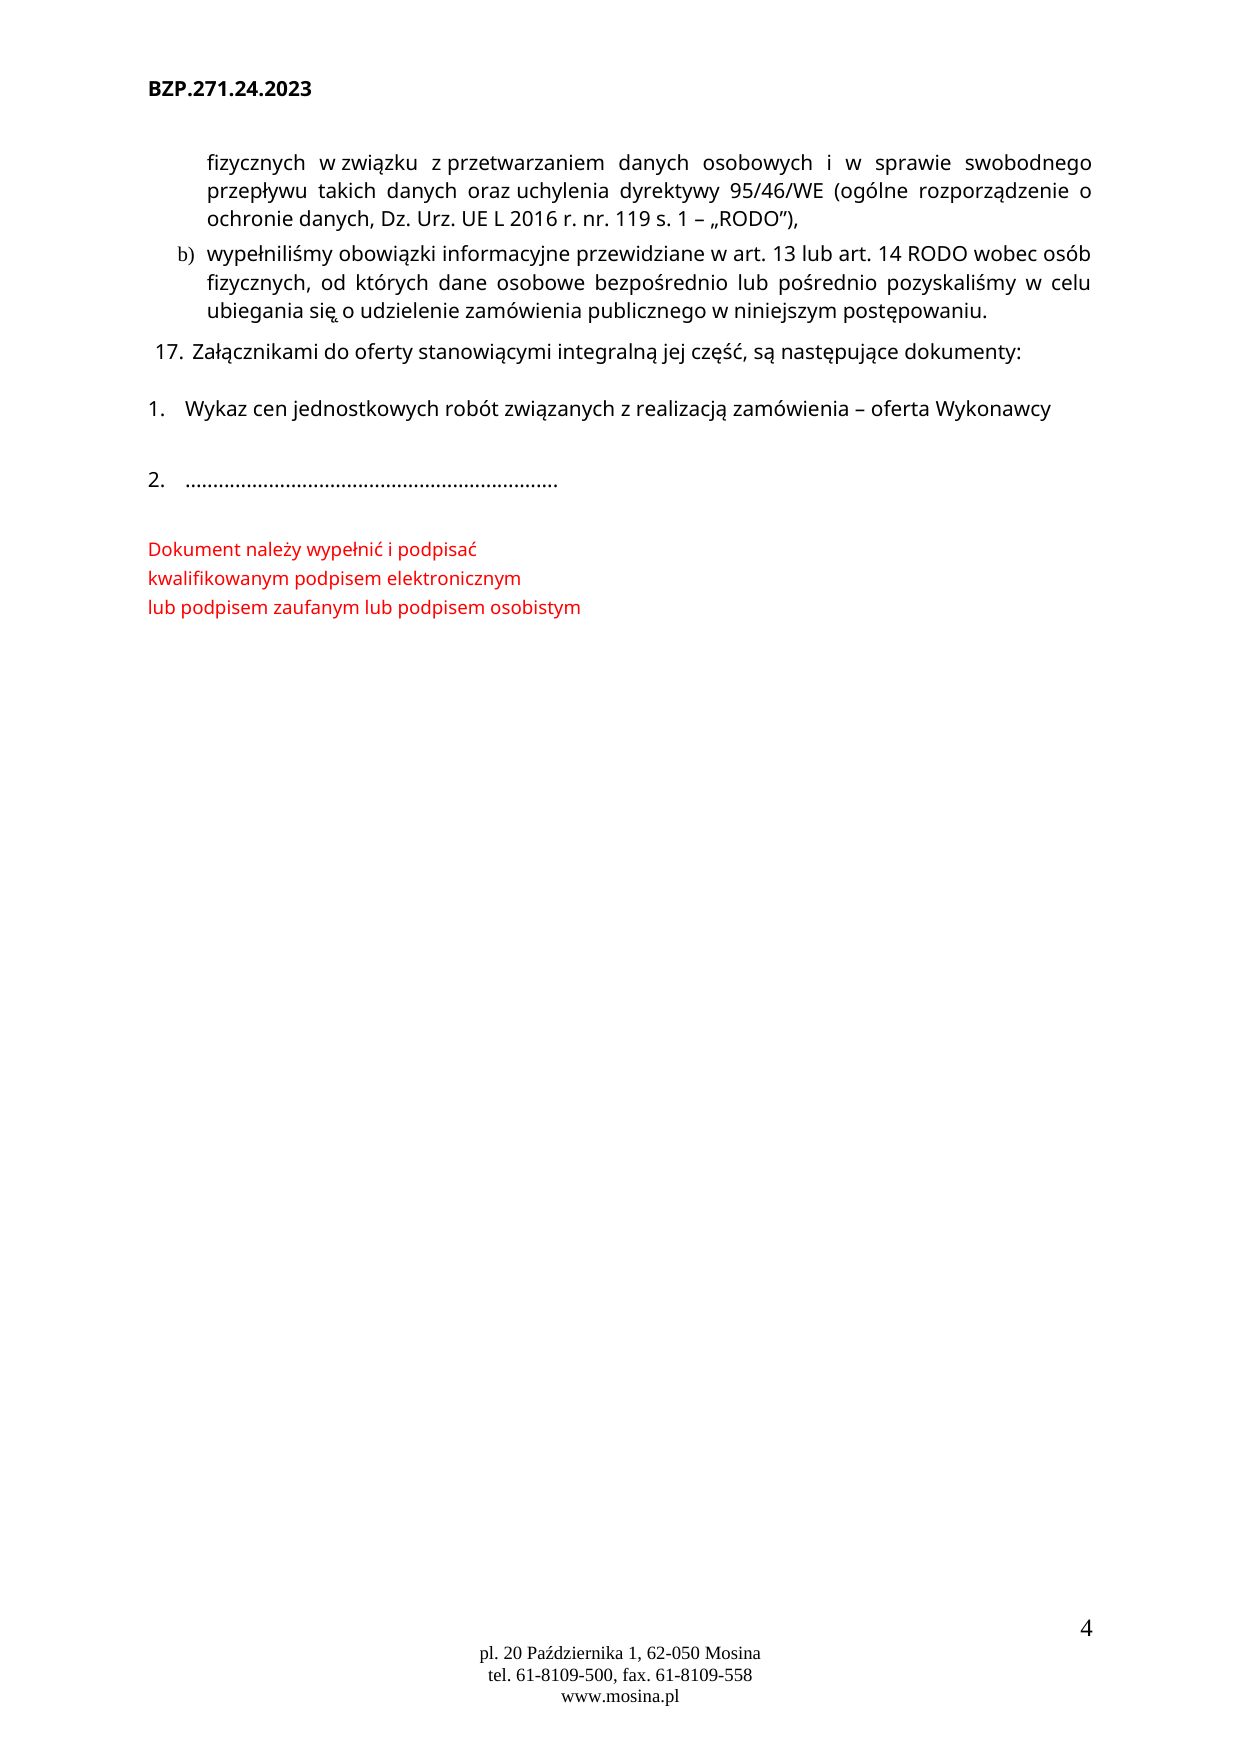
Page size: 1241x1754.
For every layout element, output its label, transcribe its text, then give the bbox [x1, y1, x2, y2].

text Dokument należy wypełnić i podpisać [148, 536, 1093, 561]
list Wykaz cen jednostkowych robót związanych z realizacją zamówienia – oferta Wykonawcy [148, 394, 1093, 422]
text kwalifikowanym podpisem elektronicznym [148, 565, 1093, 591]
list Załącznikami do oferty stanowiącymi integralną jej część, są następujące dokumenty: [154, 337, 1093, 365]
list wypełniliśmy obowiązki informacyjne przewidziane w art. 13 lub art. 14 RODO wobec osób fizycznych, od których dane osobowe bezpośrednio lub pośrednio pozyskaliśmy w celu ubiegania się̨ o udzielenie zamówienia publicznego w niniejszym postępowaniu. [177, 239, 1093, 324]
text lub podpisem zaufanym lub podpisem osobistym [148, 594, 1093, 620]
list ................................................................... [148, 465, 1093, 493]
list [177, 148, 1093, 233]
